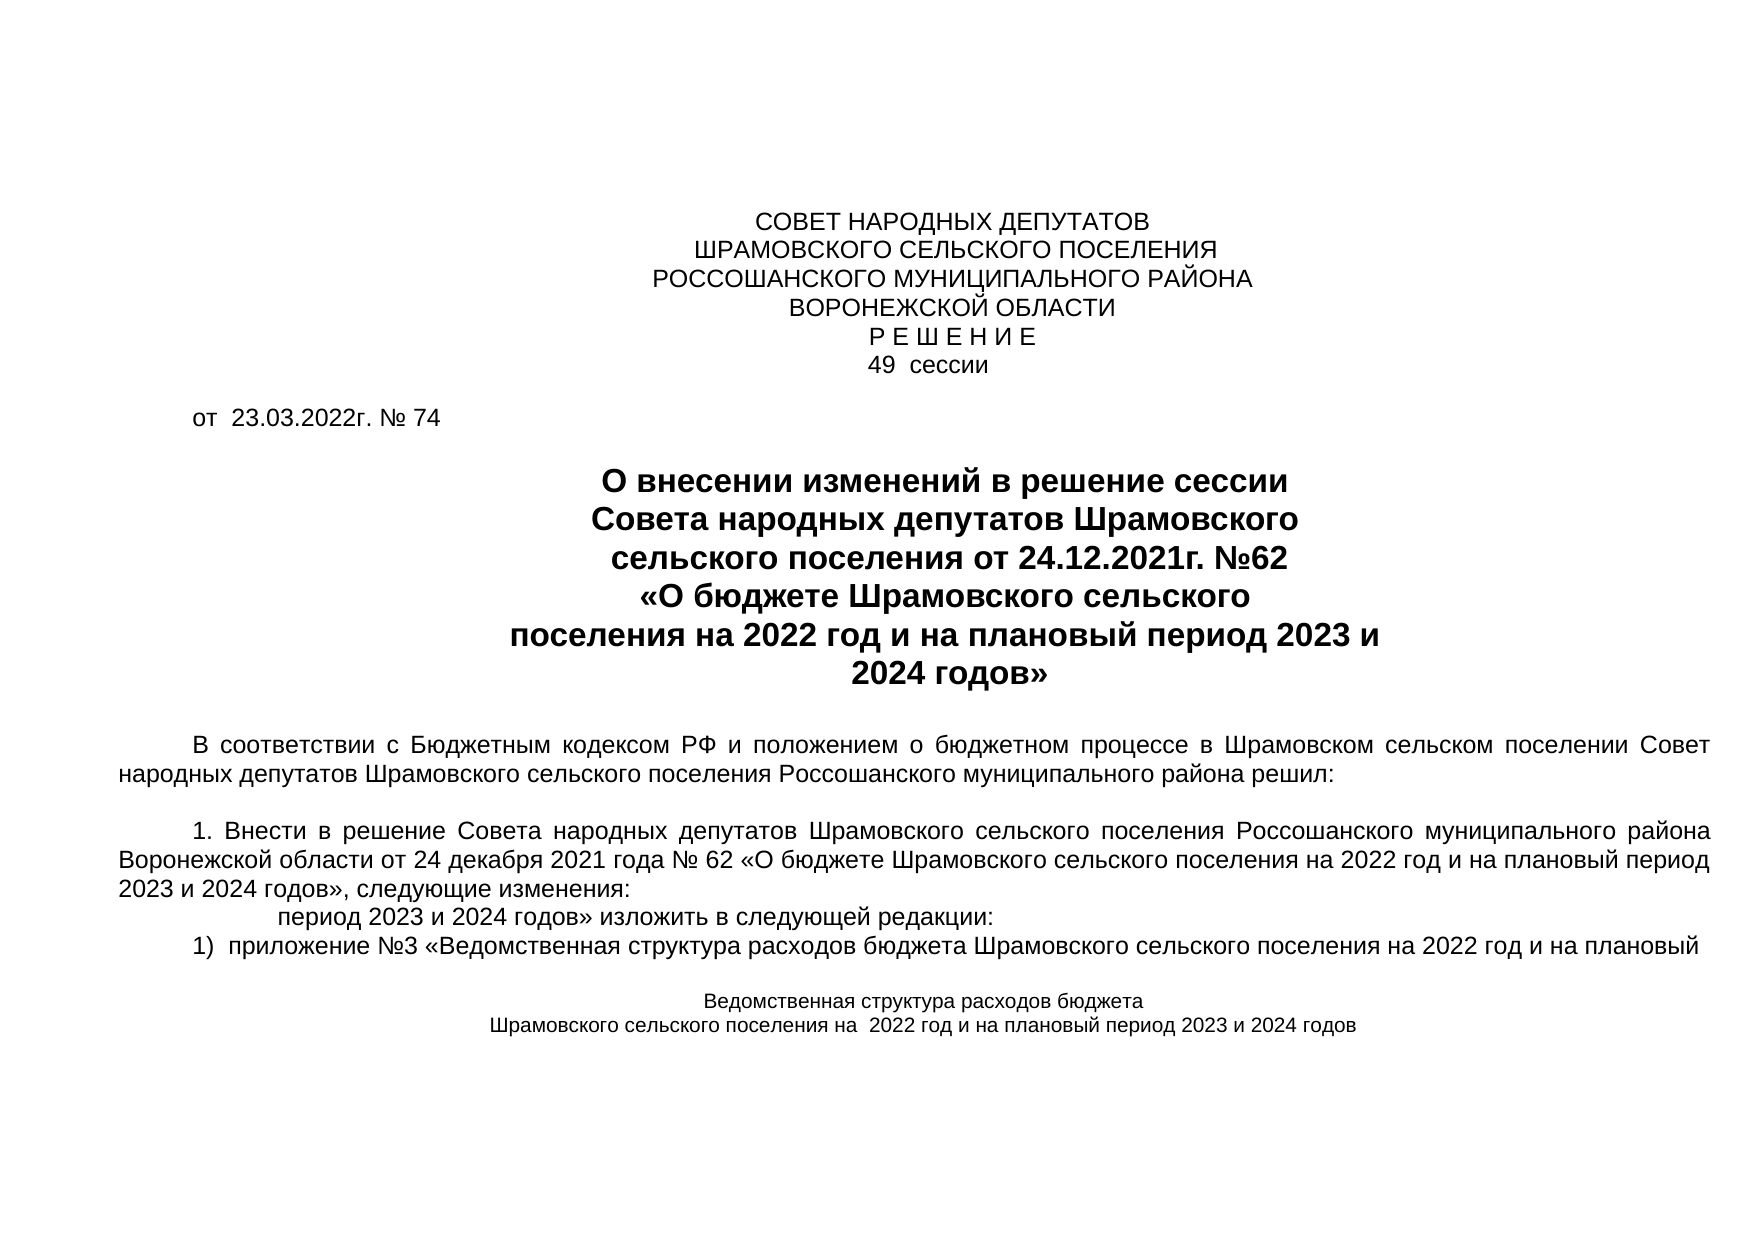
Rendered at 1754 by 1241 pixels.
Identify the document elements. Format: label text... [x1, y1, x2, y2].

text В соответствии с Бюджетным кодексом РФ и положением о бюджетном процессе в Шрамовском сельском поселении Совет народных депутатов Шрамовского сельского поселения Россошанского муниципального района решил: [118, 730, 1713, 787]
text от 23.03.2022г. № 74 [118, 403, 1713, 432]
text период 2023 и 2024 годов» изложить в следующей редакции: [118, 902, 1713, 931]
text «О бюджете Шрамовского сельского [118, 576, 1713, 614]
table_header Ведомственная структура расходов бюджета Шрамовского сельского поселения на 2022 год и на плановый период 2023 и 2024 годов [118, 989, 1728, 1061]
text 49 сессии [118, 351, 1713, 379]
text поселения на 2022 год и на плановый период 2023 и [118, 614, 1713, 653]
text СОВЕТ НАРОДНЫХ ДЕПУТАТОВ [118, 207, 1713, 236]
text О внесении изменений в решение сессии [118, 461, 1713, 499]
text РОССОШАНСКОГО МУНИЦИПАЛЬНОГО РАЙОНА [118, 264, 1713, 293]
text Совета народных депутатов Шрамовского [118, 499, 1713, 538]
text 2024 годов» [118, 653, 1713, 691]
text Р Е Ш Е Н И Е [118, 322, 1713, 351]
text сельского поселения от 24.12.2021г. №62 [118, 538, 1713, 576]
text ВОРОНЕЖСКОЙ ОБЛАСТИ [118, 293, 1713, 322]
text ШРАМОВСКОГО СЕЛЬСКОГО ПОСЕЛЕНИЯ [118, 236, 1713, 264]
text 1) приложение №3 «Ведомственная структура расходов бюджета Шрамовского сельского поселения на 2022 год и на плановый [118, 931, 1713, 960]
text 1. Внести в решение Совета народных депутатов Шрамовского сельского поселения Россошанского муниципального района Воронежской области от 24 декабря 2021 года № 62 «О бюджете Шрамовского сельского поселения на 2022 год и на плановый период 2023 и 2024 годов», следующие изменения: [118, 816, 1713, 902]
